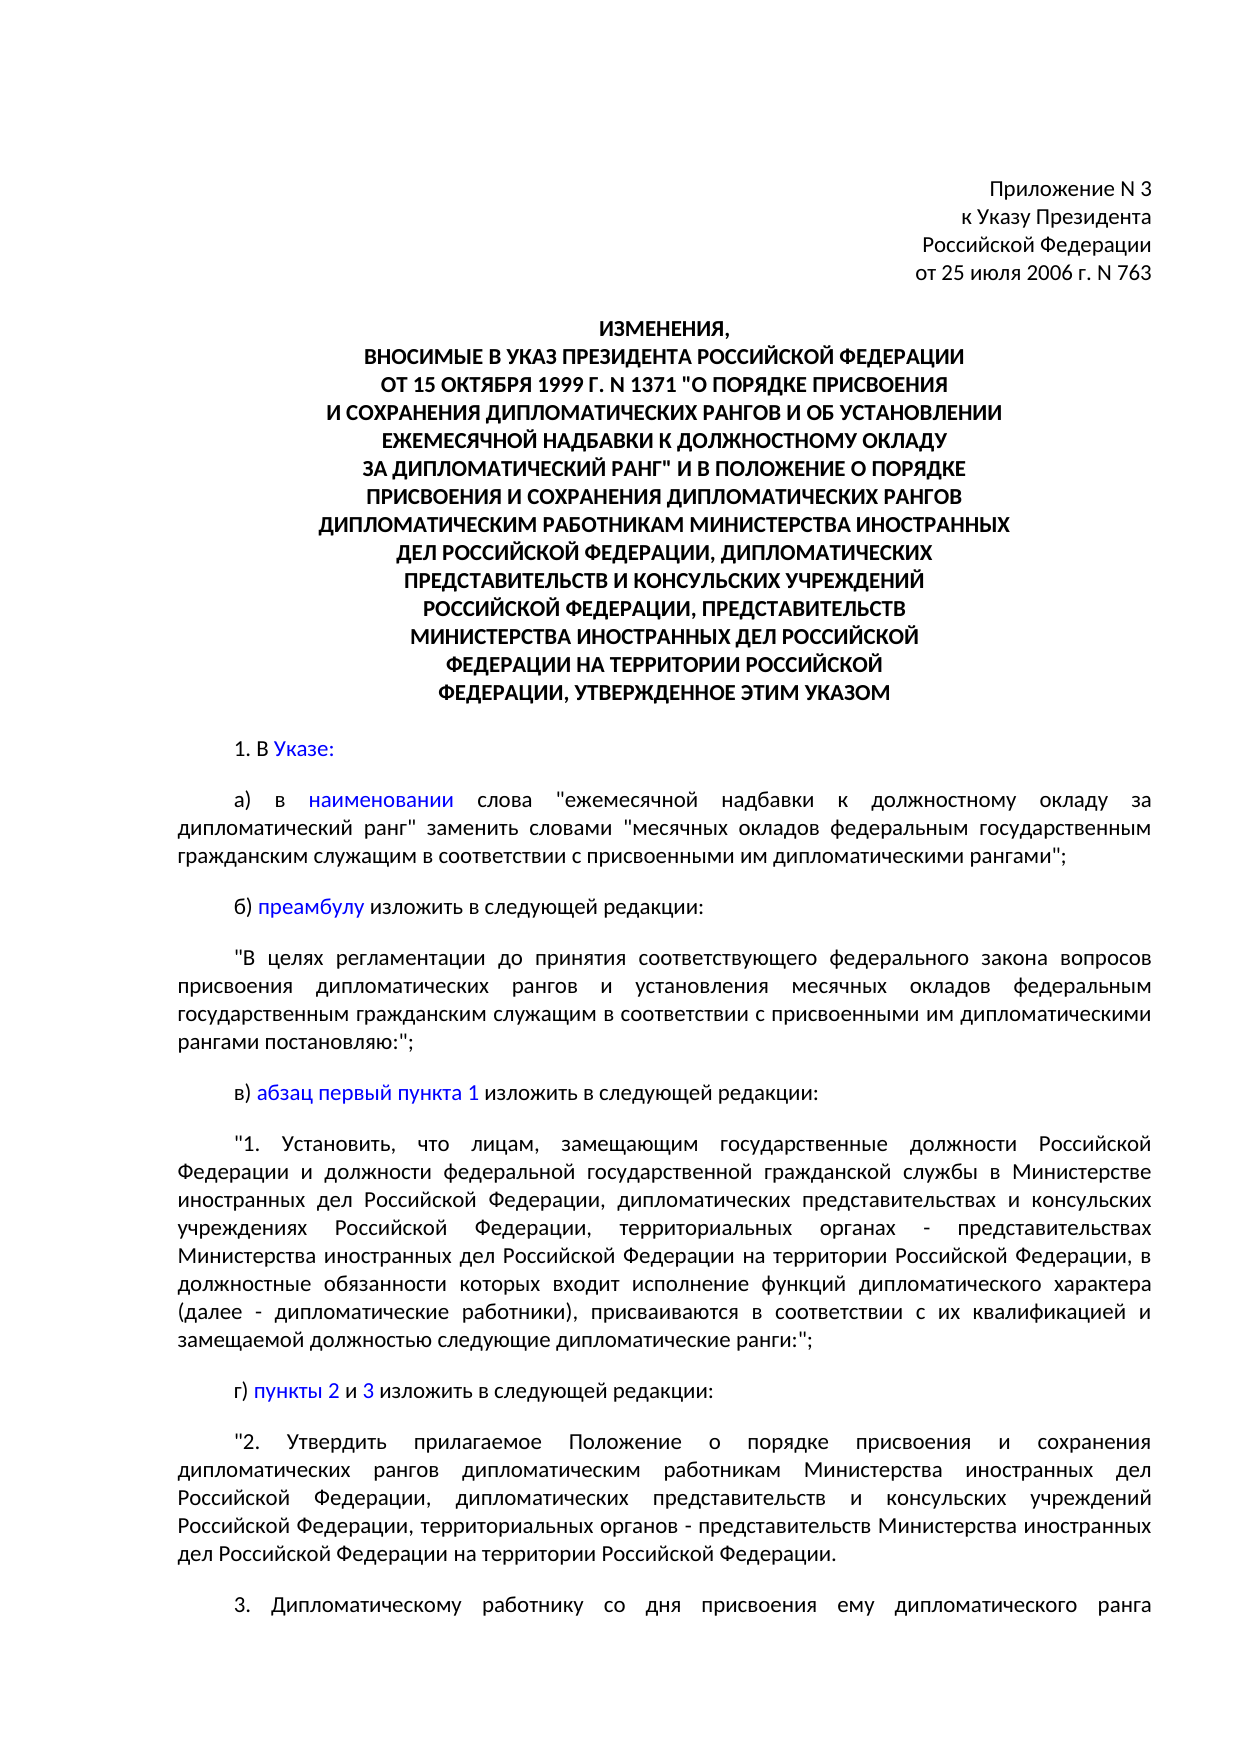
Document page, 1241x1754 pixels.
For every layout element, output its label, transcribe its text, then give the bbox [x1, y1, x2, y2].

title ДЕЛ РОССИЙСКОЙ ФЕДЕРАЦИИ, ДИПЛОМАТИЧЕСКИХ [177, 538, 1152, 566]
title И СОХРАНЕНИЯ ДИПЛОМАТИЧЕСКИХ РАНГОВ И ОБ УСТАНОВЛЕНИИ [177, 398, 1152, 426]
title ОТ 15 ОКТЯБРЯ 1999 Г. N 1371 "О ПОРЯДКЕ ПРИСВОЕНИЯ [177, 370, 1152, 398]
text "2. Утвердить прилагаемое Положение о порядке присвоения и сохранения дипломатических рангов дипломатическим работникам Министерства иностранных дел Российской Федерации, дипломатических представительств и консульских учреждений Российской Федерации, территориальных органов - представительств Министерства иностранных дел Российской Федерации на территории Российской Федерации. [177, 1427, 1152, 1567]
title МИНИСТЕРСТВА ИНОСТРАННЫХ ДЕЛ РОССИЙСКОЙ [177, 622, 1152, 651]
title РОССИЙСКОЙ ФЕДЕРАЦИИ, ПРЕДСТАВИТЕЛЬСТВ [177, 594, 1152, 622]
text Российской Федерации [177, 230, 1152, 258]
title ИЗМЕНЕНИЯ, [177, 314, 1152, 342]
text а) в наименовании слова "ежемесячной надбавки к должностному окладу за дипломатический ранг" заменить словами "месячных окладов федеральным государственным гражданским служащим в соответствии с присвоенными им дипломатическими рангами"; [177, 786, 1152, 869]
title ЕЖЕМЕСЯЧНОЙ НАДБАВКИ К ДОЛЖНОСТНОМУ ОКЛАДУ [177, 426, 1152, 454]
title ДИПЛОМАТИЧЕСКИМ РАБОТНИКАМ МИНИСТЕРСТВА ИНОСТРАННЫХ [177, 510, 1152, 538]
title ФЕДЕРАЦИИ НА ТЕРРИТОРИИ РОССИЙСКОЙ [177, 651, 1152, 678]
title ПРИСВОЕНИЯ И СОХРАНЕНИЯ ДИПЛОМАТИЧЕСКИХ РАНГОВ [177, 482, 1152, 510]
title ЗА ДИПЛОМАТИЧЕСКИЙ РАНГ" И В ПОЛОЖЕНИЕ О ПОРЯДКЕ [177, 454, 1152, 482]
text в) абзац первый пункта 1 изложить в следующей редакции: [177, 1078, 1152, 1106]
text 1. В Указе: [177, 734, 1152, 763]
title ФЕДЕРАЦИИ, УТВЕРЖДЕННОЕ ЭТИМ УКАЗОМ [177, 678, 1152, 707]
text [177, 1590, 1152, 1618]
text "1. Установить, что лицам, замещающим государственные должности Российской Федерации и должности федеральной государственной гражданской службы в Министерстве иностранных дел Российской Федерации, дипломатических представительствах и консульских учреждениях Российской Федерации, территориальных органах - представительствах Министерства иностранных дел Российской Федерации на территории Российской Федерации, в должностные обязанности которых входит исполнение функций дипломатического характера (далее - дипломатические работники), присваиваются в соответствии с их квалификацией и замещаемой должностью следующие дипломатические ранги:"; [177, 1129, 1152, 1353]
title ПРЕДСТАВИТЕЛЬСТВ И КОНСУЛЬСКИХ УЧРЕЖДЕНИЙ [177, 566, 1152, 594]
text б) преамбулу изложить в следующей редакции: [177, 892, 1152, 921]
text к Указу Президента [177, 202, 1152, 230]
text "В целях регламентации до принятия соответствующего федерального закона вопросов присвоения дипломатических рангов и установления месячных окладов федеральным государственным гражданским служащим в соответствии с присвоенными им дипломатическими рангами постановляю:"; [177, 943, 1152, 1056]
title ВНОСИМЫЕ В УКАЗ ПРЕЗИДЕНТА РОССИЙСКОЙ ФЕДЕРАЦИИ [177, 342, 1152, 370]
text от 25 июля 2006 г. N 763 [177, 258, 1152, 286]
text г) пункты 2 и 3 изложить в следующей редакции: [177, 1376, 1152, 1404]
text Приложение N 3 [177, 174, 1152, 202]
